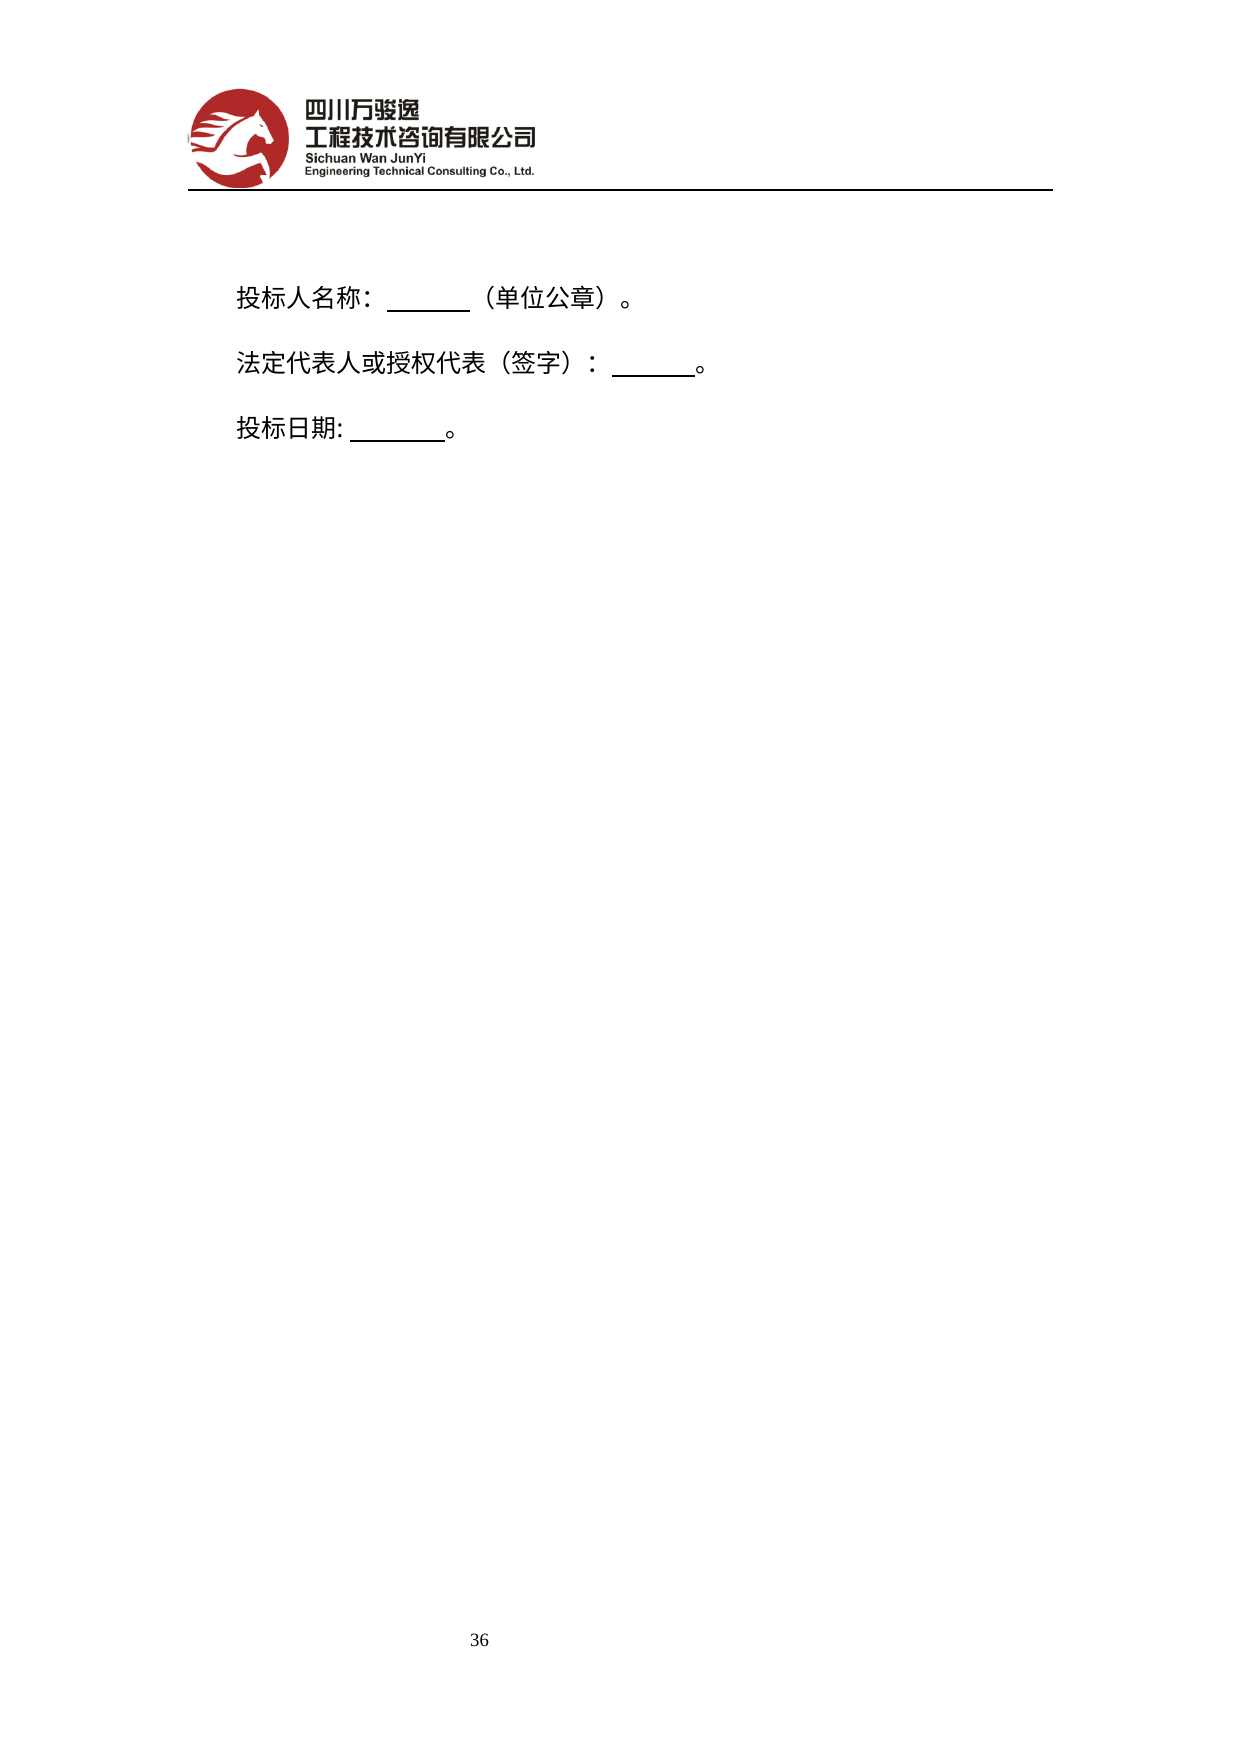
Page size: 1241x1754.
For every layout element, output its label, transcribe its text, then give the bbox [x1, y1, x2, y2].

text 投标日期: 。 [187, 394, 1053, 459]
text 法定代表人或授权代表（签字）： 。 [187, 329, 1053, 394]
picture [187, 88, 536, 188]
text 投标人名称： （单位公章）。 [187, 264, 1053, 329]
